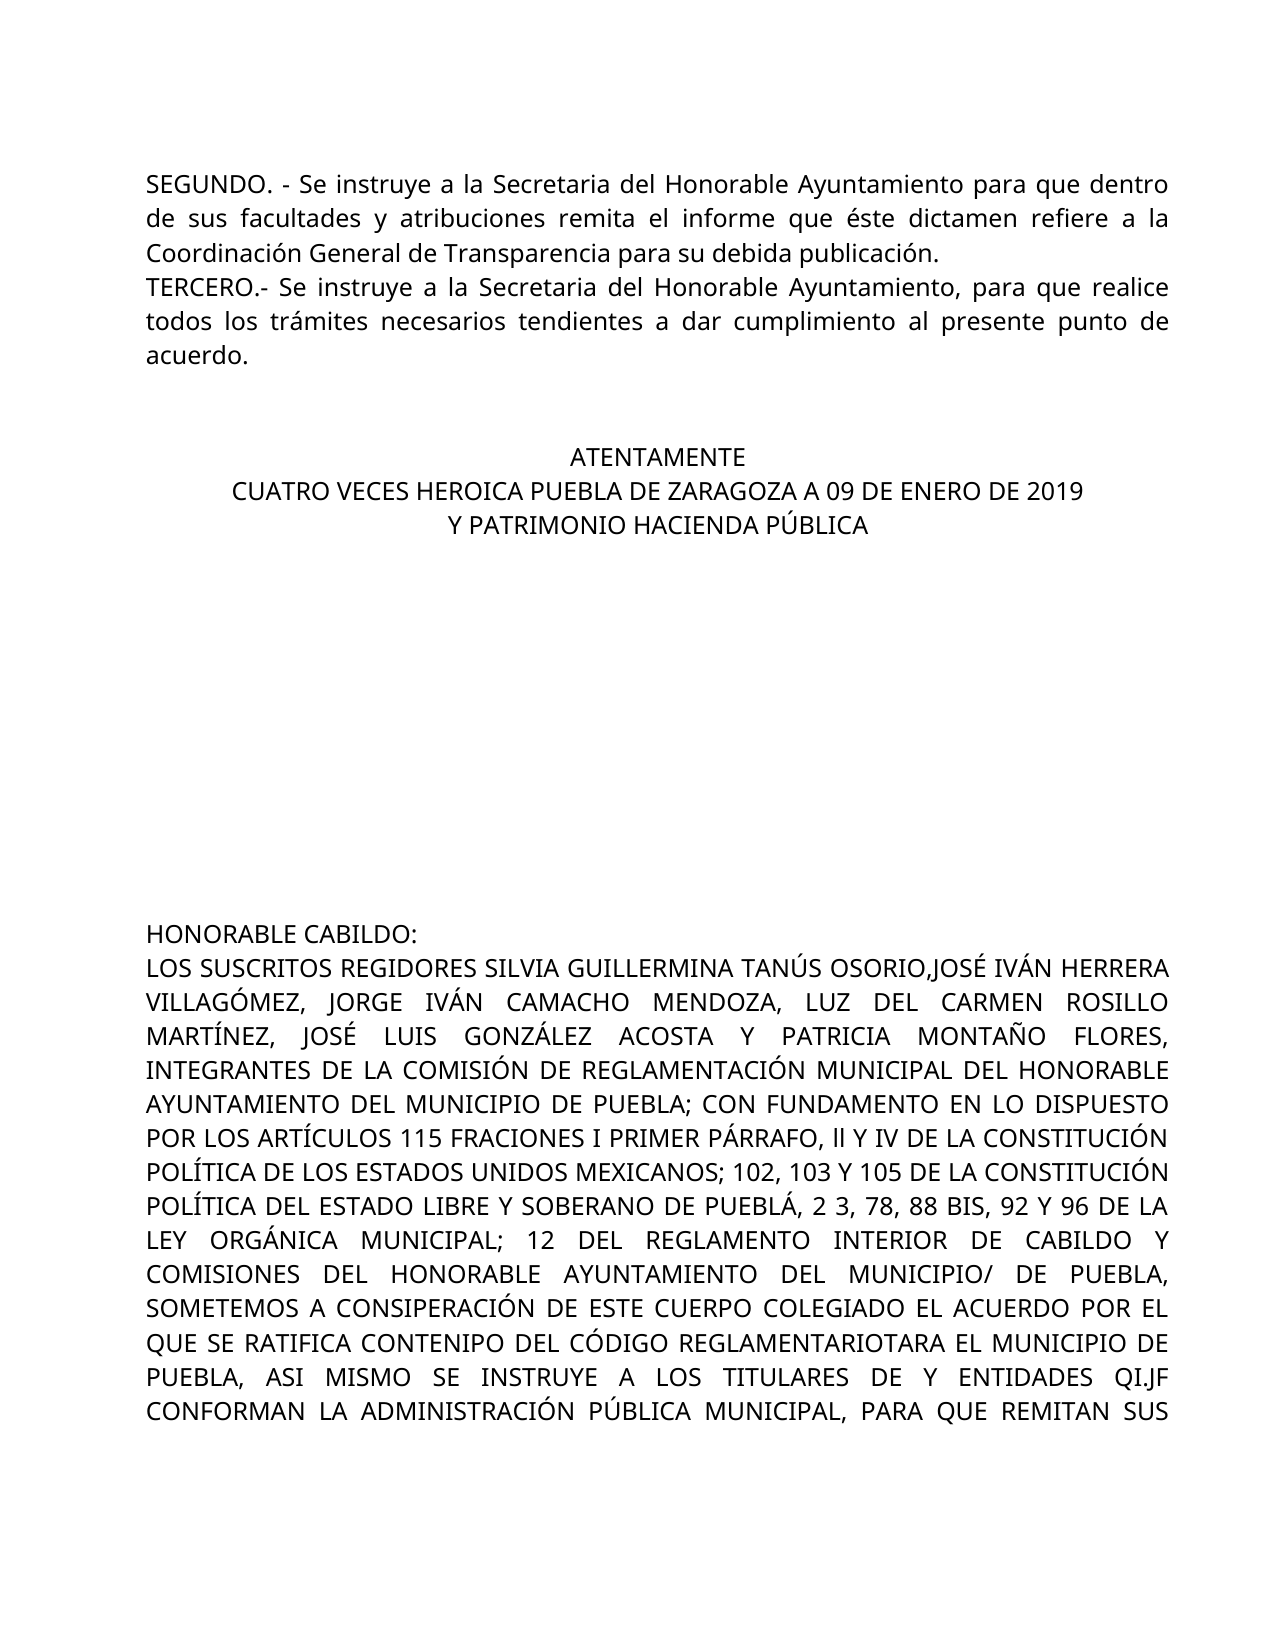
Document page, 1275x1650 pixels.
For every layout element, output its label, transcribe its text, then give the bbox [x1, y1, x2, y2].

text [146, 951, 1170, 1427]
text SEGUNDO. - Se instruye a la Secretaria del Honorable Ayuntamiento para que dentro de sus facultades y atribuciones remita el informe que éste dictamen refiere a la Coordinación General de Transparencia para su debida publicación. [146, 167, 1170, 269]
text Y PATRIMONIO HACIENDA PÚBLICA [146, 508, 1170, 542]
text TERCERO.- Se instruye a la Secretaria del Honorable Ayuntamiento, para que realice todos los trámites necesarios tendientes a dar cumplimiento al presente punto de acuerdo. [146, 269, 1170, 371]
text HONORABLE CABILDO: [146, 916, 1170, 951]
text ATENTAMENTE [146, 439, 1170, 474]
text CUATRO VECES HEROICA PUEBLA DE ZARAGOZA A 09 DE ENERO DE 2019 [146, 474, 1170, 508]
